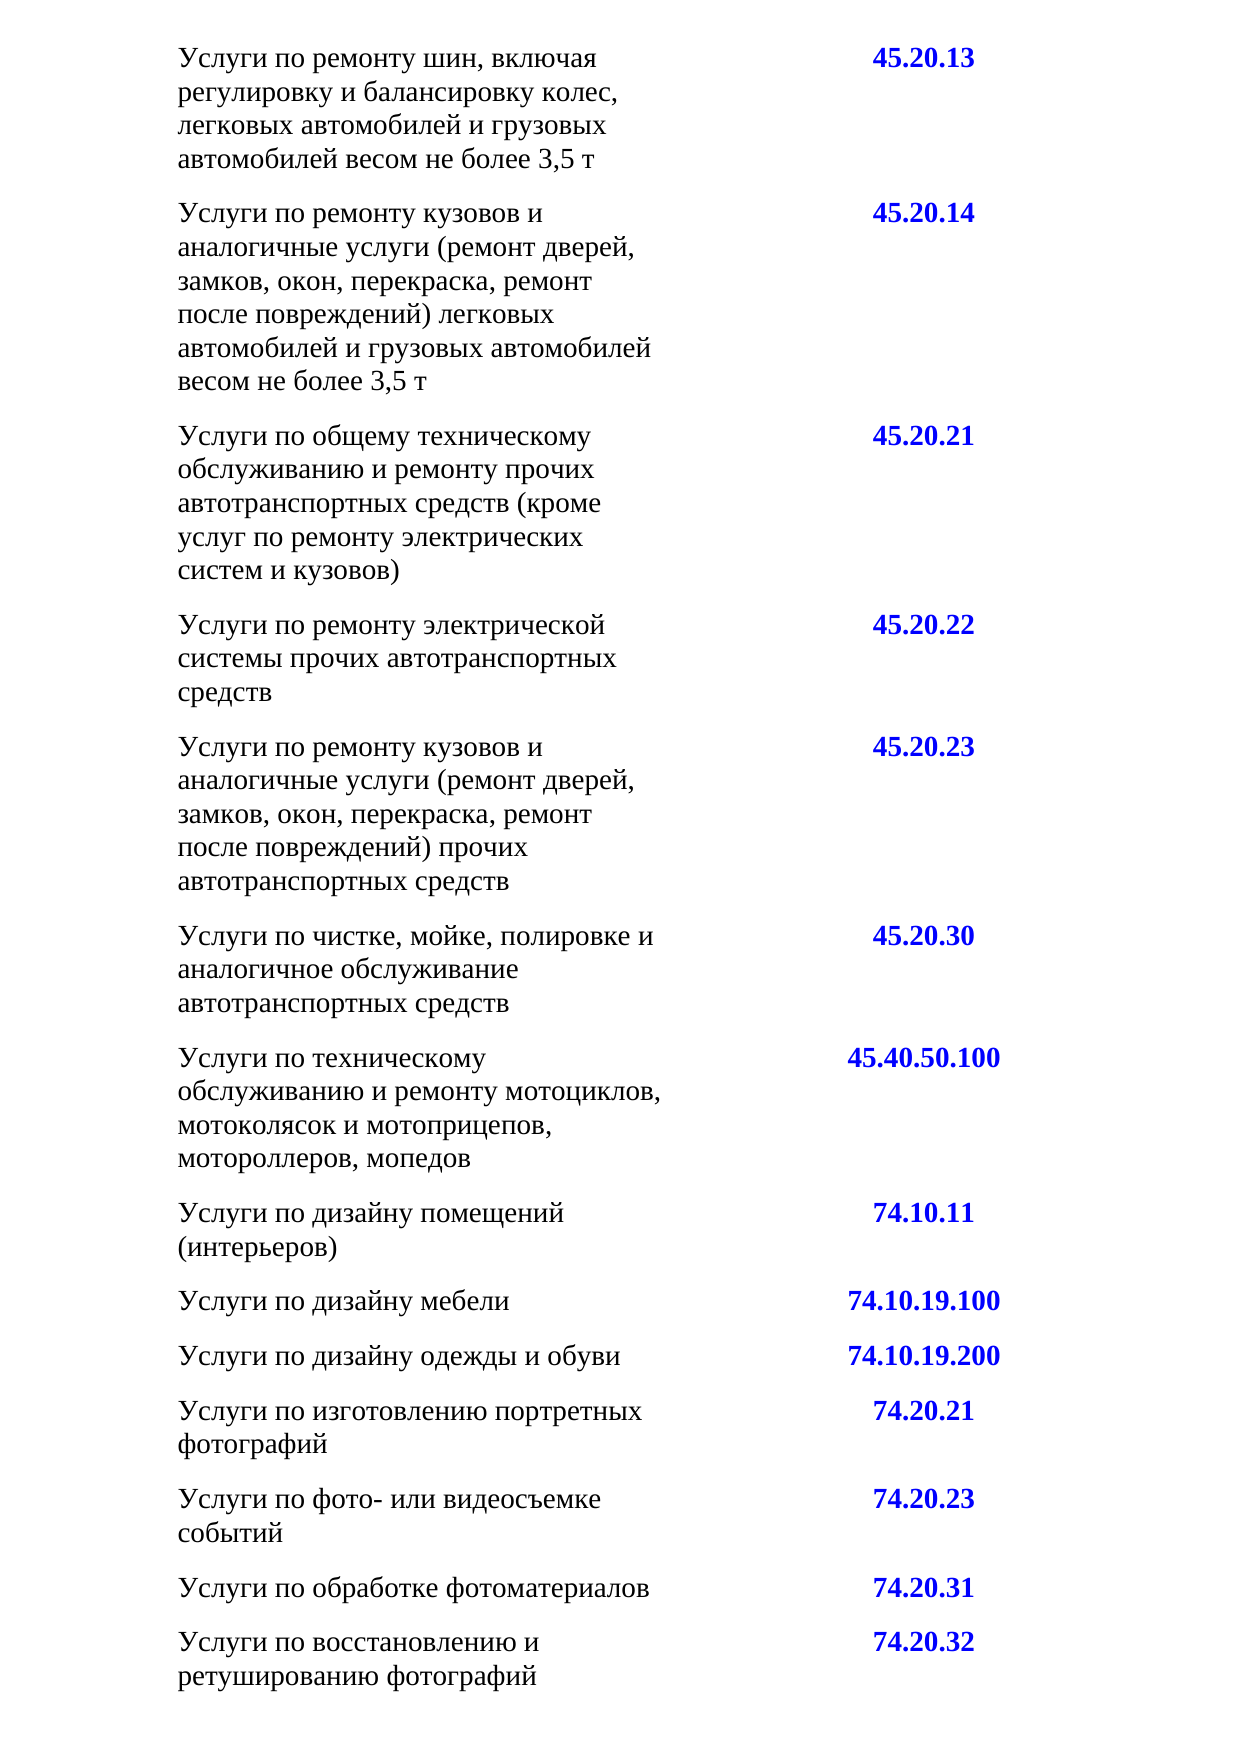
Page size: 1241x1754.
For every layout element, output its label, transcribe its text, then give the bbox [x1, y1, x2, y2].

table_cell 45.20.22 [673, 596, 1175, 718]
table_cell 45.20.21 [673, 408, 1175, 596]
table_cell 45.20.14 [673, 185, 1175, 407]
table_cell Услуги по ремонту кузовов и аналогичные услуги (ремонт дверей, замков, окон, перекраска, ремонт после повреждений) легковых автомобилей и грузовых автомобилей весом не более 3,5 т [171, 185, 673, 407]
table_cell Услуги по техническому обслуживанию и ремонту мотоциклов, мотоколясок и мотоприцепов, мотороллеров, мопедов [171, 1029, 673, 1184]
table_cell 74.20.23 [673, 1471, 1175, 1559]
table_cell Услуги по общему техническому обслуживанию и ремонту прочих автотранспортных средств (кроме услуг по ремонту электрических систем и кузовов) [171, 408, 673, 596]
table_cell Услуги по дизайну мебели [171, 1273, 673, 1328]
table_cell 45.40.50.100 [673, 1029, 1175, 1184]
table_cell 74.10.11 [673, 1185, 1175, 1273]
table_cell 74.10.19.100 [673, 1273, 1175, 1328]
table_cell 74.10.19.200 [673, 1328, 1175, 1382]
table_cell 45.20.23 [673, 718, 1175, 907]
table_cell 45.20.30 [673, 907, 1175, 1029]
table_cell Услуги по ремонту шин, включая регулировку и балансировку колес, легковых автомобилей и грузовых автомобилей весом не более 3,5 т [171, 30, 673, 185]
table_cell 74.20.32 [673, 1614, 1175, 1702]
table_cell Услуги по ремонту электрической системы прочих автотранспортных средств [171, 596, 673, 718]
table_cell Услуги по чистке, мойке, полировке и аналогичное обслуживание автотранспортных средств [171, 907, 673, 1029]
table_cell Услуги по дизайну одежды и обуви [171, 1328, 673, 1382]
table_cell Услуги по фото- или видеосъемке событий [171, 1471, 673, 1559]
table_cell Услуги по ремонту кузовов и аналогичные услуги (ремонт дверей, замков, окон, перекраска, ремонт после повреждений) прочих автотранспортных средств [171, 718, 673, 907]
table_cell 45.20.13 [673, 30, 1175, 185]
table_cell 74.20.31 [673, 1559, 1175, 1614]
table_cell 74.20.21 [673, 1383, 1175, 1471]
table_cell Услуги по изготовлению портретных фотографий [171, 1383, 673, 1471]
table_cell Услуги по дизайну помещений (интерьеров) [171, 1185, 673, 1273]
table_cell Услуги по восстановлению и ретушированию фотографий [171, 1614, 673, 1702]
table_cell Услуги по обработке фотоматериалов [171, 1559, 673, 1614]
